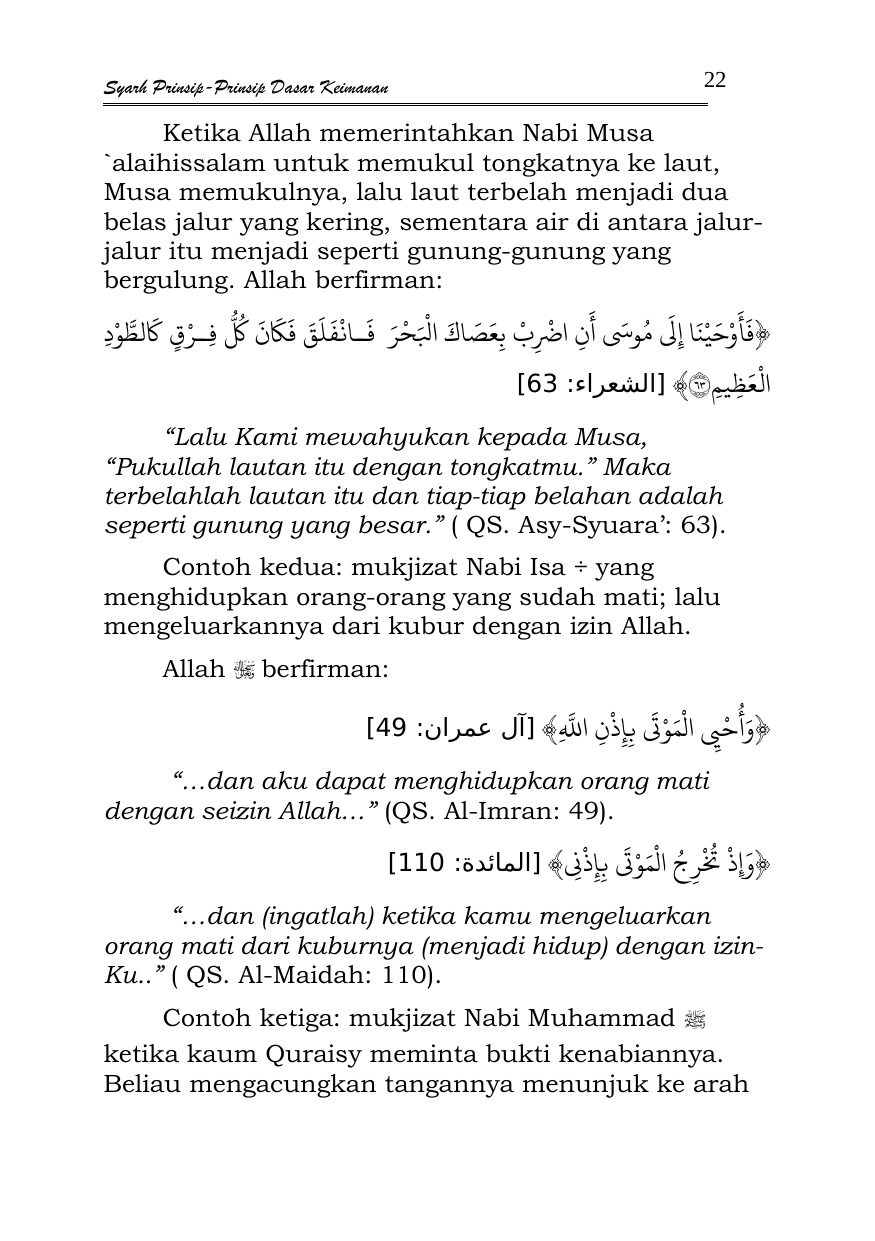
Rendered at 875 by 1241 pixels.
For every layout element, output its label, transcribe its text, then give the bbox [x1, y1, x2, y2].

text Allah ـ berfirman: [103, 653, 771, 690]
text ﴿وَإِذْ تُخْرِجُ الْمَوْتَى بِإِذْنِي﴾ [المائدة: 110] [103, 837, 771, 889]
text “…dan (ingatlah) ketika kamu mengeluarkan orang mati dari kuburnya (menjadi hidup) dengan izin-Ku..” ( QS. Al-Maidah: 110). [103, 901, 771, 989]
text ﴿وَأُحْيِي الْمَوْتَى بِإِذْنِ اللَّهِ﴾ [آل عمران: 49] [103, 702, 771, 754]
text Contoh kedua: mukjizat Nabi Isa ÷ yang menghidupkan orang-orang yang sudah mati; lalu mengeluarkannya dari kubur dengan izin Allah. [103, 552, 771, 640]
text Ketika Allah memerintahkan Nabi Musa `alaihissalam untuk memukul tongkatnya ke laut, Musa memukulnya, lalu laut terbelah menjadi dua belas jalur yang kering, sementara air di antara jalur-jalur itu menjadi seperti gunung-gunung yang bergulung. Allah berfirman: [103, 118, 771, 294]
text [103, 1002, 771, 1098]
text ﴿فَأَوْحَيْنَا إِلَى مُوسَى أَنِ اضْرِبْ بِعَصَاكَ الْبَحْرَ فَانْفَلَقَ فَكَانَ كُلُّ فِرْقٍ كَالطَّوْدِ الْعَظِيمِ٦٣﴾ [الشعراء: 63] [103, 307, 771, 409]
text “…dan aku dapat menghidupkan orang mati dengan seizin Allah…” (QS. Al-Imran: 49). [103, 766, 771, 825]
text “Lalu Kami mewahyukan kepada Musa, “Pukullah lautan itu dengan tongkatmu.” Maka terbelahlah lautan itu dan tiap-tiap belahan adalah seperti gunung yang besar.” ( QS. Asy-Syuara’: 63). [103, 422, 771, 539]
